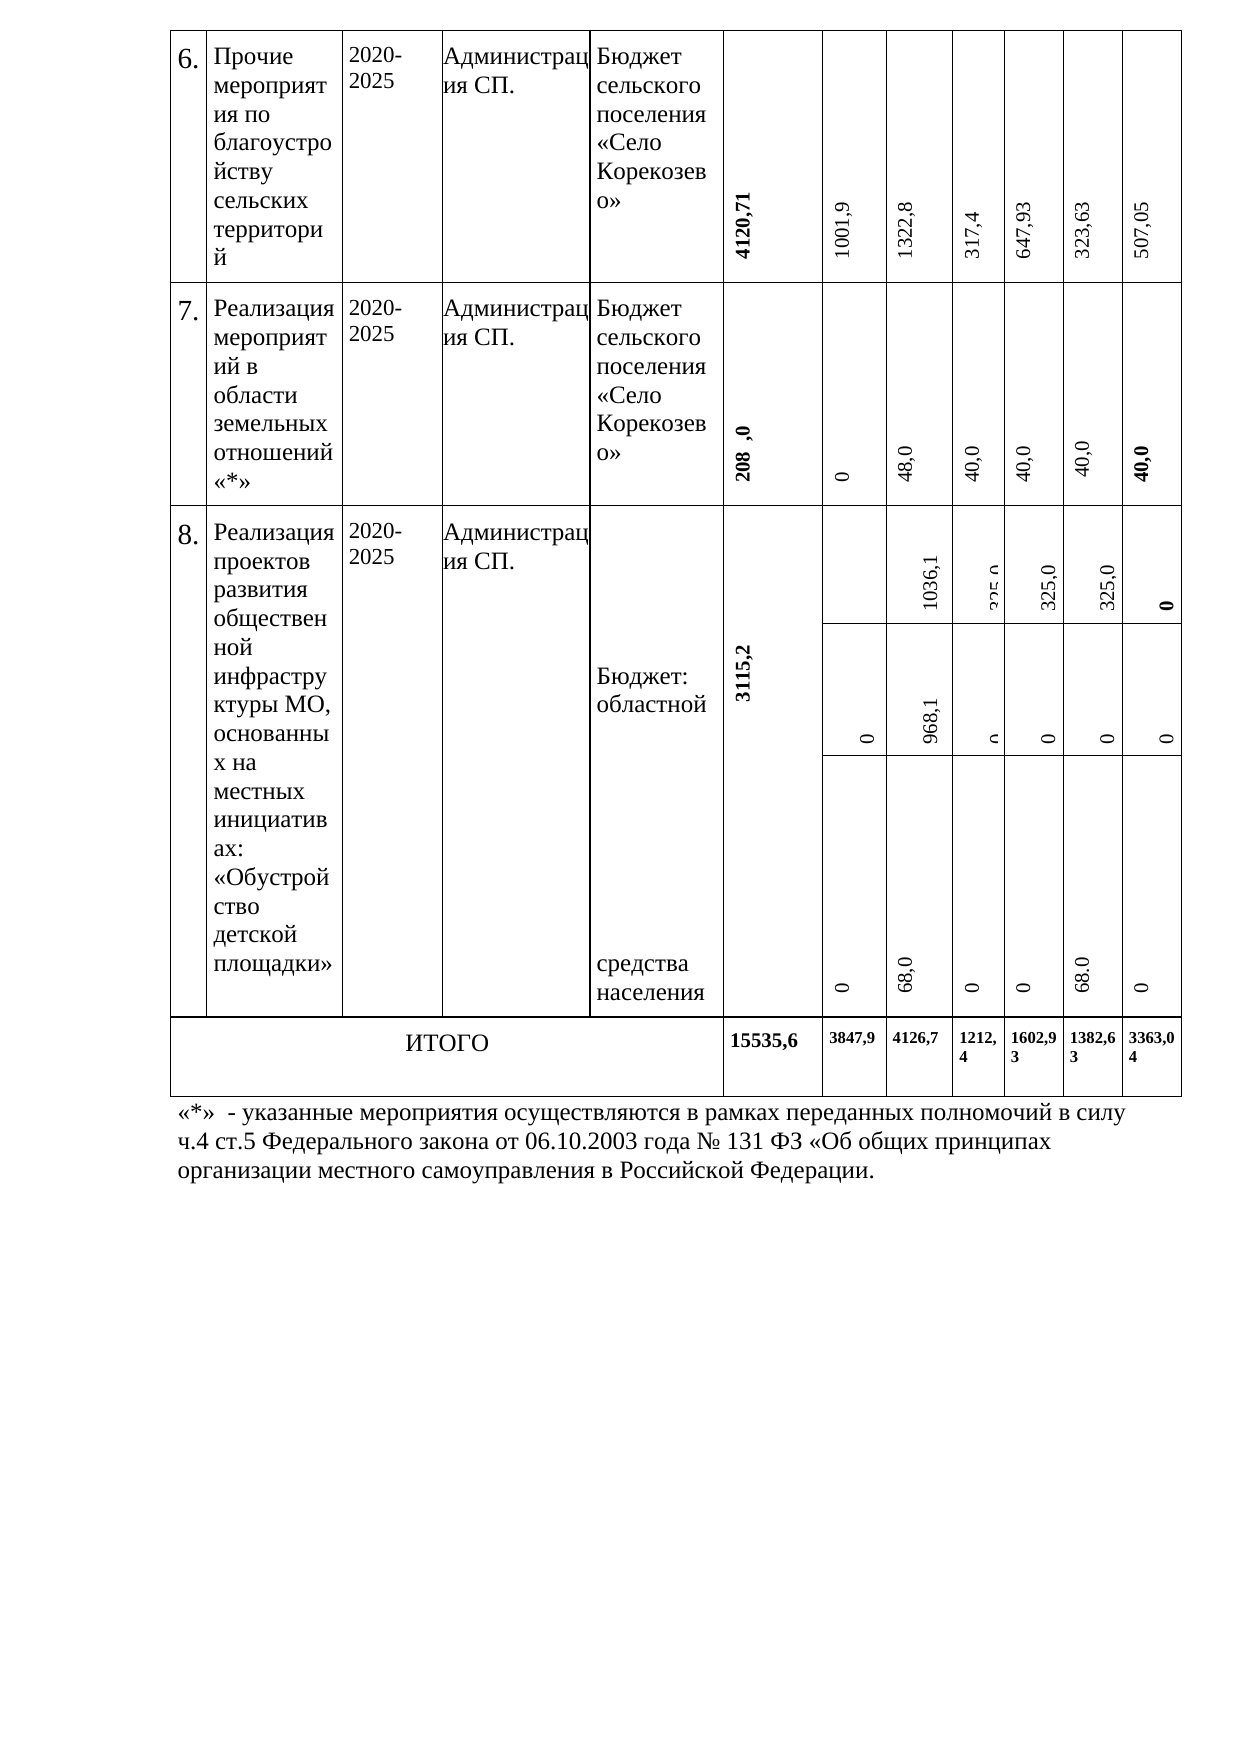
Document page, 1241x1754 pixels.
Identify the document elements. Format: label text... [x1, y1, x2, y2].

table_cell 0 [823, 756, 886, 1016]
table_cell Администрация СП. [443, 506, 589, 1016]
table_cell 68.0 [1064, 756, 1122, 1016]
table_cell 40,0 [953, 283, 1004, 505]
table_cell 0 [1005, 624, 1063, 755]
table_cell 0 [1123, 756, 1181, 1016]
table_cell 1322,8 [887, 31, 952, 282]
table_cell 968,1 [887, 624, 952, 755]
table_cell 6. [171, 31, 206, 282]
table_cell 3115,2 [724, 506, 822, 1016]
table_cell 507,05 [1123, 31, 1181, 282]
table_cell Администрация СП. [443, 283, 589, 505]
table_cell 2020-2025 [343, 31, 442, 282]
table_cell 0 [1064, 624, 1122, 755]
table_cell 3363,04 [1123, 1018, 1181, 1096]
table_cell Администрация СП. [443, 31, 589, 282]
table_cell ИТОГО [171, 1018, 723, 1096]
table_cell 7. [171, 283, 206, 505]
table_cell 3847,9 [823, 1018, 886, 1096]
table_cell Бюджет: областной средства населения [591, 506, 723, 1016]
table_cell 325,0 [1064, 506, 1122, 623]
table_cell 317,4 [953, 31, 1004, 282]
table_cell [591, 31, 723, 282]
table_cell 4120,71 [724, 31, 822, 282]
table_cell 0 [1123, 506, 1181, 623]
text «*» - указанные мероприятия осуществляются в рамках переданных полномочий в силу ч.4 ст.5 Федерального закона от 06.10.2003 года № 131 ФЗ «Об общих принципах организации местного самоуправления в Российской Федерации. [177, 1097, 1152, 1183]
table_cell 0 [1005, 756, 1063, 1016]
table_cell 1602,93 [1005, 1018, 1063, 1096]
table_cell 2020-2025 [343, 283, 442, 505]
table_cell 0 [953, 756, 1004, 1016]
table_cell 40,0 [1064, 283, 1122, 505]
table_cell 0 [823, 624, 886, 755]
table_cell 68,0 [887, 756, 952, 1016]
table_cell 0 [953, 624, 1004, 755]
table_cell 325,0 [953, 506, 1004, 623]
table_cell 1036,1 [887, 506, 952, 623]
table_cell 0 [823, 283, 886, 505]
table_cell 208 ,0 [724, 283, 822, 505]
table_cell 40,0 [1005, 283, 1063, 505]
table_cell Бюджет сельского поселения «Село Корекозево» [591, 283, 723, 505]
table_cell Прочие мероприятия по благоустройству сельских территорий [207, 31, 342, 282]
table_cell 8. [171, 506, 206, 1016]
table_cell 1382,63 [1064, 1018, 1122, 1096]
table_cell 40,0 [1123, 283, 1181, 505]
table_cell Реализация проектов развития общественной инфраструктуры МО, основанных на местных инициативах: «Обустройство детской площадки» [207, 506, 342, 1016]
table_cell [823, 506, 886, 623]
table_cell 323,63 [1064, 31, 1122, 282]
table_cell 1001,9 [823, 31, 886, 282]
table_cell 1212,4 [953, 1018, 1004, 1096]
table_cell 0 [1123, 624, 1181, 755]
table_cell 15535,6 [724, 1018, 822, 1096]
table_cell 48,0 [887, 283, 952, 505]
table_cell 4126,7 [887, 1018, 952, 1096]
table_cell 2020-2025 [343, 506, 442, 1016]
table_cell 647,93 [1005, 31, 1063, 282]
table_cell 325,0 [1005, 506, 1063, 623]
table_cell Реализация мероприятий в области земельных отношений «*» [207, 283, 342, 505]
